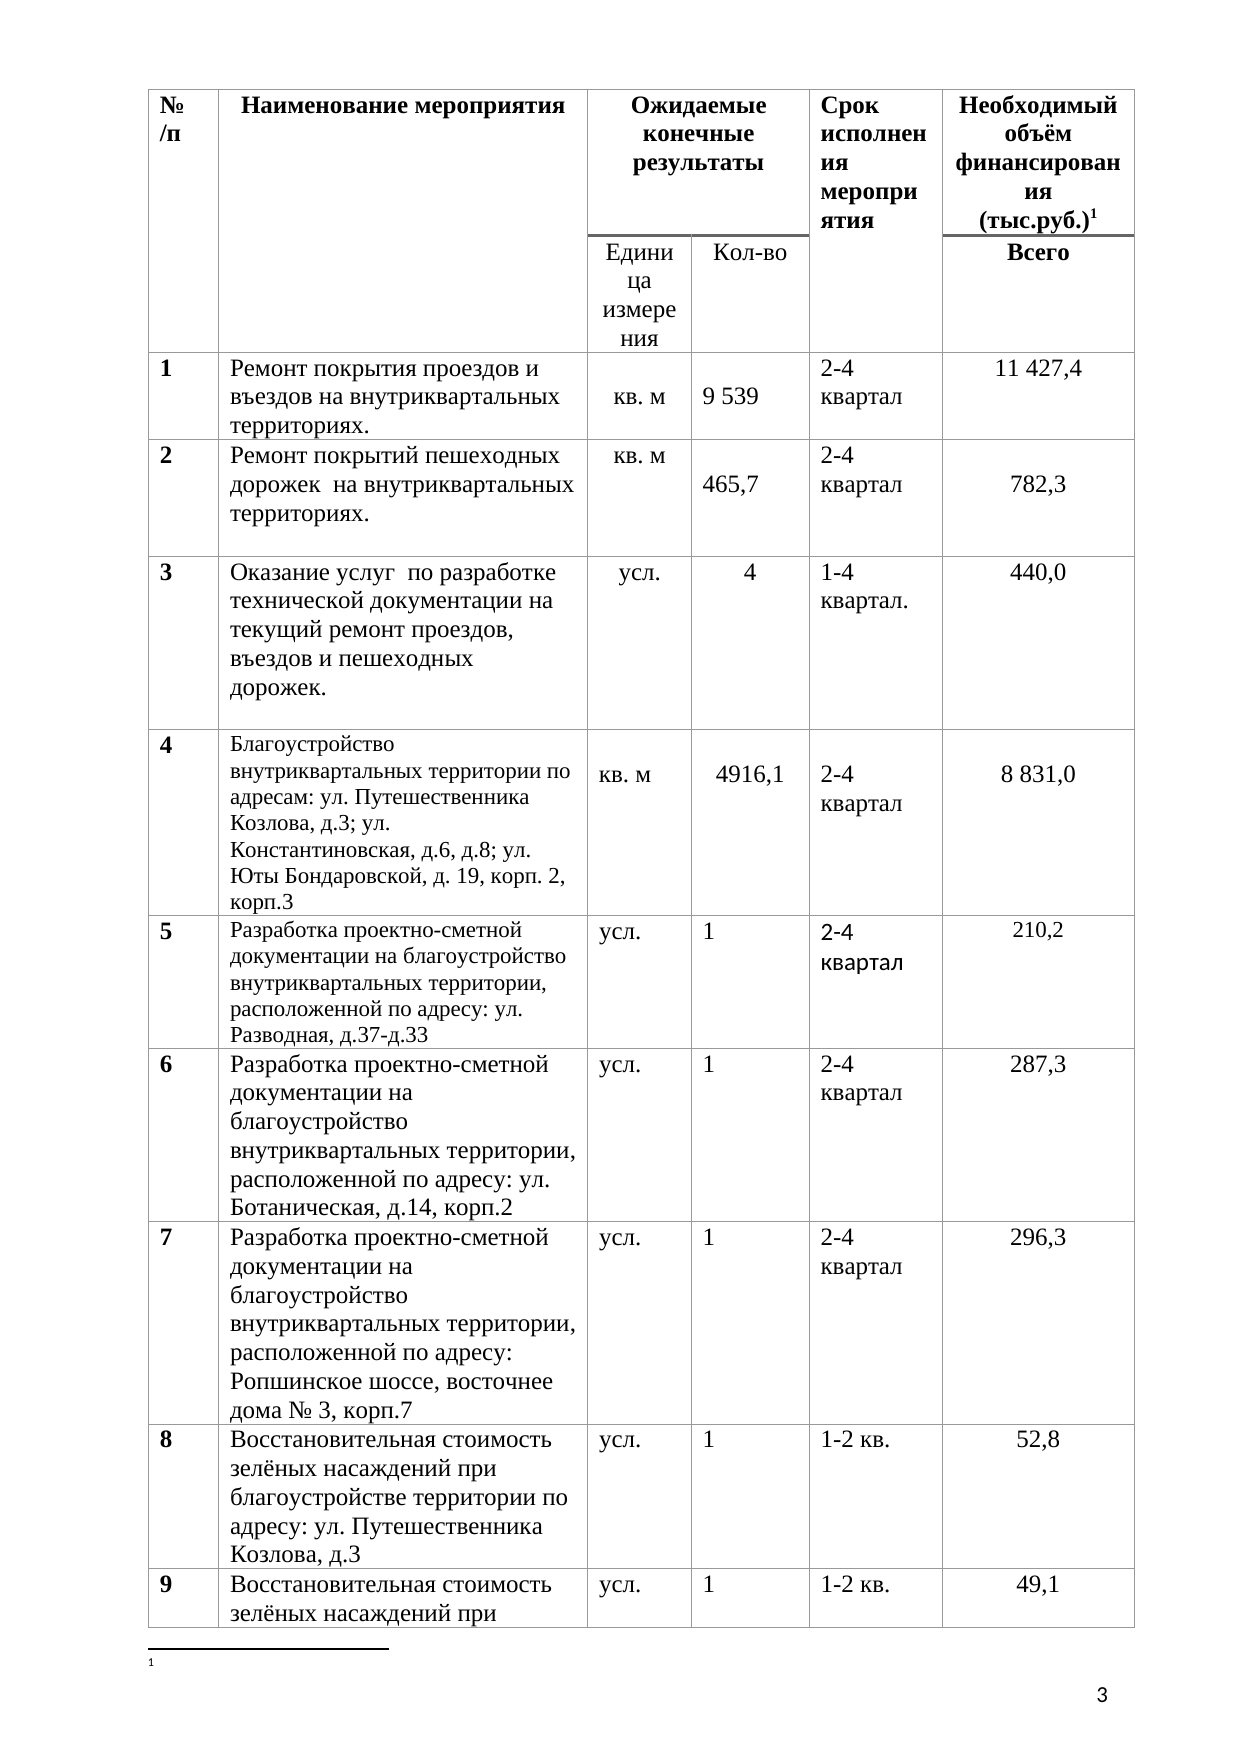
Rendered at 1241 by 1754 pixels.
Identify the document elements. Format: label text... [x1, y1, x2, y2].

table_cell усл. [588, 916, 691, 1048]
table_cell кв. м [588, 353, 691, 439]
table_cell Ремонт покрытия проездов и въездов на внутриквартальных территориях. [219, 353, 587, 439]
table_cell Разработка проектно-сметной документации на благоустройство внутриквартальных территории, расположенной по адресу: ул. Разводная, д.37-д.33 [219, 916, 587, 1048]
table_cell Оказание услуг по разработке технической документации на текущий ремонт проездов, въездов и пешеходных дорожек. [219, 557, 587, 729]
table_cell усл. [588, 1222, 691, 1423]
table_cell 2 [149, 440, 218, 556]
table_cell [588, 730, 691, 915]
table_cell 1 [692, 1049, 809, 1221]
table_header № /п [149, 90, 218, 352]
table_cell 4 [692, 557, 809, 729]
table_cell 2-4 квартал [810, 916, 942, 1048]
table_cell 4 [149, 730, 218, 915]
table_cell 7 [149, 1222, 218, 1423]
table_cell Разработка проектно-сметной документации на благоустройство внутриквартальных территории, расположенной по адресу: Ропшинское шоссе, восточнее дома № 3, корп.7 [219, 1222, 587, 1423]
table_cell 49,1 [943, 1569, 1134, 1627]
table_cell Разработка проектно-сметной документации на благоустройство внутриквартальных территории, расположенной по адресу: ул. Ботаническая, д.14, корп.2 [219, 1049, 587, 1221]
table_cell 1-4 квартал. [810, 557, 942, 729]
table_cell Кол-во [692, 237, 809, 352]
table_cell 465,7 [692, 440, 809, 556]
table_cell 287,3 [943, 1049, 1134, 1221]
table_header Наименование мероприятия [219, 90, 587, 352]
table_cell 1 [149, 353, 218, 439]
table_cell 1 [692, 916, 809, 1048]
table_cell 5 [149, 916, 218, 1048]
table_cell 6 [149, 1049, 218, 1221]
table_cell 2-4 квартал [810, 1222, 942, 1423]
table_cell 210,2 [943, 916, 1134, 1048]
table_cell усл. [588, 1425, 691, 1568]
table_cell 11 427,4 [943, 353, 1134, 439]
table_cell усл. [588, 1569, 691, 1627]
table_cell Единица измерения [588, 237, 691, 352]
table_cell 52,8 [943, 1425, 1134, 1568]
table_cell Восстановительная стоимость зелёных насаждений при благоустройстве территории по адресу: ул. Путешественника Козлова, д.3 [219, 1425, 587, 1568]
table_cell кв. м [588, 440, 691, 556]
table_cell 296,3 [943, 1222, 1134, 1423]
table_cell 2-4 квартал [810, 440, 942, 556]
table_cell 1 [692, 1425, 809, 1568]
table_header Срок исполнения мероприятия [810, 90, 942, 352]
table_cell 1 [692, 1569, 809, 1627]
table_cell 2-4 квартал [810, 1049, 942, 1221]
table_header Ожидаемые конечные результаты [588, 90, 809, 233]
table_cell 8 [149, 1425, 218, 1568]
table_cell усл. [588, 557, 691, 729]
table_cell Благоустройство внутриквартальных территории по адресам: ул. Путешественника Козлова, д.3; ул. Константиновская, д.6, д.8; ул. Юты Бондаровской, д. 19, корп. 2, корп.3 [219, 730, 587, 915]
table_cell 4916,1 [692, 730, 809, 915]
table_cell Всего [943, 237, 1134, 352]
table_cell 9 539 [692, 353, 809, 439]
table_cell усл. [588, 1049, 691, 1221]
table_cell 782,3 [943, 440, 1134, 556]
table_cell 2-4 квартал [810, 730, 942, 915]
table_cell 1-2 кв. [810, 1569, 942, 1627]
table_cell 9 [149, 1569, 218, 1627]
table_cell 1 [692, 1222, 809, 1423]
table_cell 2-4 квартал [810, 353, 942, 439]
table_cell 1-2 кв. [810, 1425, 942, 1568]
table_cell 8 831,0 [943, 730, 1134, 915]
table_cell Ремонт покрытий пешеходных дорожек на внутриквартальных территориях. [219, 440, 587, 556]
table_cell 3 [149, 557, 218, 729]
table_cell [219, 1569, 587, 1627]
table_cell 440,0 [943, 557, 1134, 729]
table_header Необходимый объём финансирования (тыс.руб.) [943, 90, 1134, 233]
